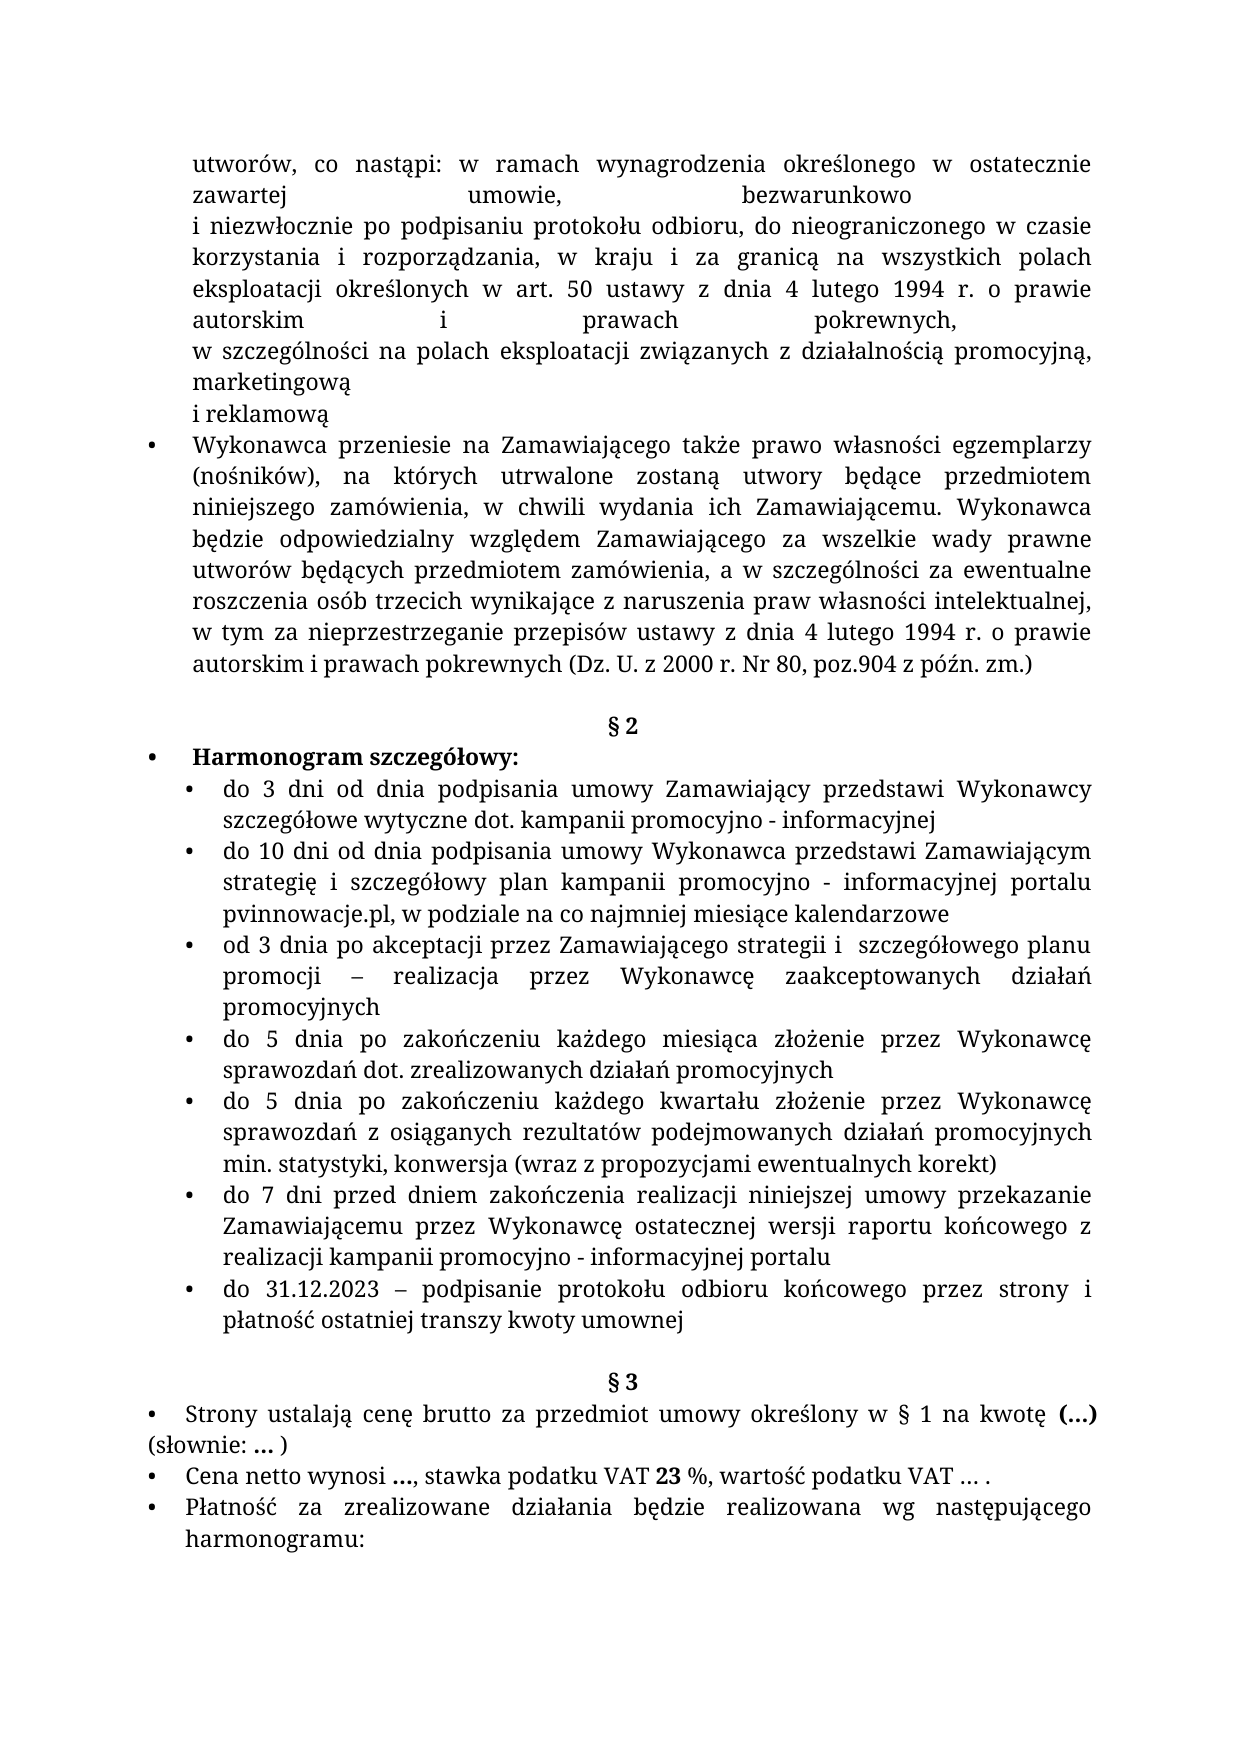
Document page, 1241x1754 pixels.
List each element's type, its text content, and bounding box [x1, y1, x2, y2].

list Cena netto wynosi …, stawka podatku VAT 23 %, wartość podatku VAT … . [148, 1460, 1097, 1491]
list do 5 dnia po zakończeniu każdego kwartału złożenie przez Wykonawcę sprawozdań z osiąganych rezultatów podejmowanych działań promocyjnych min. statystyki, konwersja (wraz z propozycjami ewentualnych korekt) [185, 1085, 1093, 1179]
list Wykonawca przeniesie na Zamawiającego także prawo własności egzemplarzy (nośników), na których utrwalone zostaną utwory będące przedmiotem niniejszego zamówienia, w chwili wydania ich Zamawiającemu. Wykonawca będzie odpowiedzialny względem Zamawiającego za wszelkie wady prawne utworów będących przedmiotem zamówienia, a w szczególności za ewentualne roszczenia osób trzecich wynikające z naruszenia praw własności intelektualnej, w tym za nieprzestrzeganie przepisów ustawy z dnia 4 lutego 1994 r. o prawie autorskim i prawach pokrewnych (Dz. U. z 2000 r. Nr 80, poz.904 z późn. zm.) [148, 429, 1093, 679]
list Harmonogram szczegółowy: [148, 741, 1093, 773]
list Płatność za zrealizowane działania będzie realizowana wg następującego harmonogramu: [148, 1491, 1093, 1554]
list do 5 dnia po zakończeniu każdego miesiąca złożenie przez Wykonawcę sprawozdań dot. zrealizowanych działań promocyjnych [185, 1023, 1093, 1085]
list do 3 dni od dnia podpisania umowy Zamawiający przedstawi Wykonawcy szczegółowe wytyczne dot. kampanii promocyjno - informacyjnej [185, 773, 1093, 835]
text § 3 [148, 1366, 1097, 1398]
list do 7 dni przed dniem zakończenia realizacji niniejszej umowy przekazanie Zamawiającemu przez Wykonawcę ostatecznej wersji raportu końcowego z realizacji kampanii promocyjno - informacyjnej portalu [185, 1179, 1093, 1273]
list do 31.12.2023 – podpisanie protokołu odbioru końcowego przez strony i płatność ostatniej transzy kwoty umownej [185, 1273, 1093, 1335]
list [148, 148, 1093, 429]
list od 3 dnia po akceptacji przez Zamawiającego strategii i szczegółowego planu promocji – realizacja przez Wykonawcę zaakceptowanych działań promocyjnych [185, 929, 1093, 1023]
list do 10 dni od dnia podpisania umowy Wykonawca przedstawi Zamawiającym strategię i szczegółowy plan kampanii promocyjno - informacyjnej portalu pvinnowacje.pl, w podziale na co najmniej miesiące kalendarzowe [185, 835, 1093, 929]
list Strony ustalają cenę brutto za przedmiot umowy określony w § 1 na kwotę (…) (słownie: … ) [148, 1398, 1097, 1460]
text § 2 [148, 710, 1097, 741]
